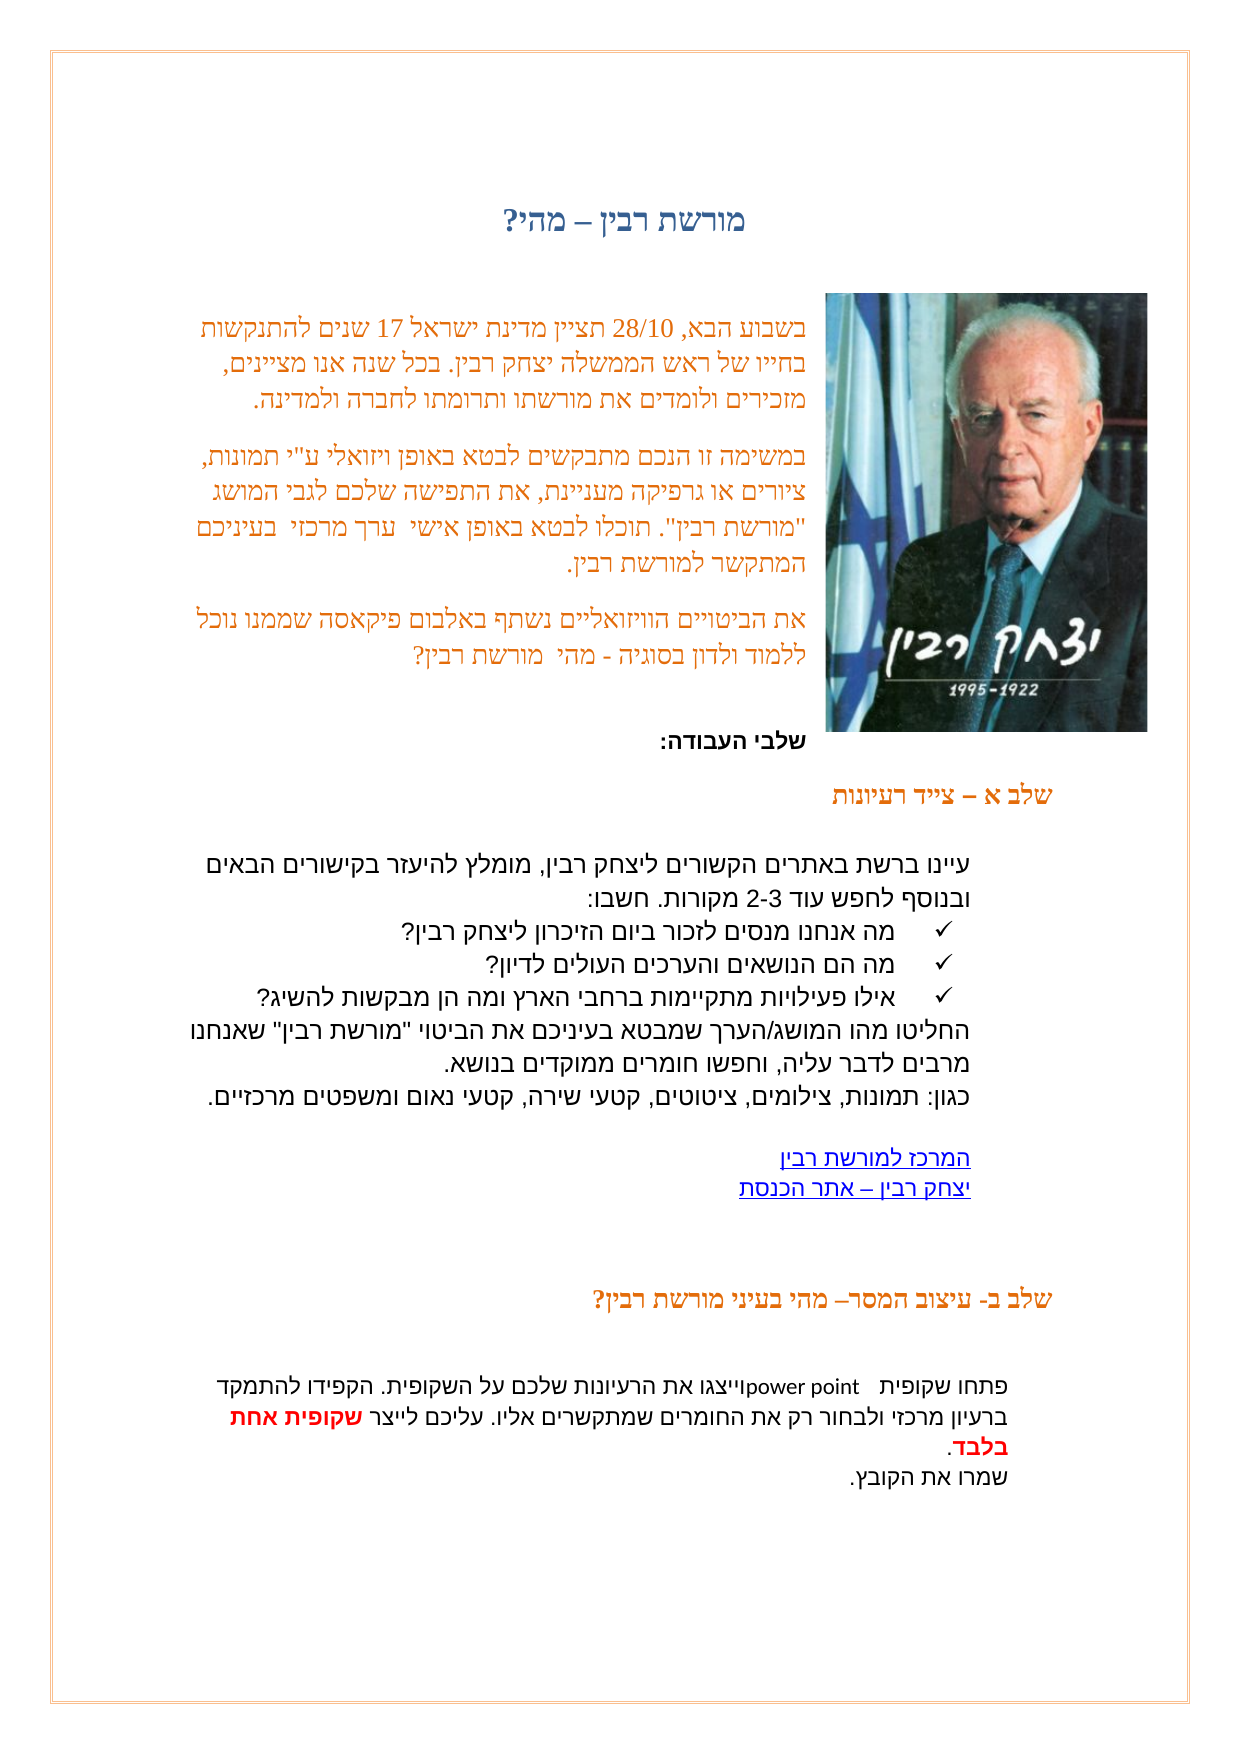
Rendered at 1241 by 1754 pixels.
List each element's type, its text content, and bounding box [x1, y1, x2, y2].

list מה אנחנו מנסים לזכור ביום הזיכרון ליצחק רבין? [187, 917, 933, 945]
text פתחו שקופית power pointוייצגו את הרעיונות שלכם על השקופית. הקפידו להתמקד ברעיון מרכזי ולבחור רק את החומרים שמתקשרים אליו. עליכם לייצר שקופית אחת בלבד. שמרו את הקובץ. [187, 1372, 1008, 1490]
list עיינו ברשת באתרים הקשורים ליצחק רבין, מומלץ להיעזר בקישורים הבאים ובנוסף לחפש עוד 2-3 מקורות. חשבו: [187, 851, 971, 912]
subtitle שלב א – צייד רעיונות [187, 779, 1053, 846]
list כגון: תמונות, צילומים, ציטוטים, קטעי שירה, קטעי נאום ומשפטים מרכזיים. [187, 1082, 971, 1111]
subtitle בשבוע הבא, 28/10 תציין מדינת ישראל 17 שנים להתנקשות בחייו של ראש הממשלה יצחק רבין. בכל שנה אנו מציינים, מזכירים ולומדים את מורשתו ותרומתו לחברה ולמדינה. [187, 312, 825, 414]
subtitle שלב ב- עיצוב המסר– מהי בעיני מורשת רבין? [187, 1283, 1053, 1314]
list המרכז למורשת רבין [187, 1115, 971, 1172]
subtitle במשימה זו הנכם מתבקשים לבטא באופן ויזואלי ע"י תמונות, ציורים או גרפיקה מעניינת, את התפישה שלכם לגבי המושג "מורשת רבין". תוכלו לבטא באופן אישי ערך מרכזי בעיניכם המתקשר למורשת רבין. [187, 440, 825, 578]
list אילו פעילויות מתקיימות ברחבי הארץ ומה הן מבקשות להשיג? [187, 983, 933, 1012]
subtitle מורשת רבין – מהי? [187, 200, 1053, 238]
subtitle את הביטויים הוויזואליים נשתף באלבום פיקאסה שממנו נוכל ללמוד ולדון בסוגיה - מהי מורשת רבין? [187, 603, 825, 670]
picture [825, 293, 1148, 732]
text שלבי העבודה: [187, 728, 1053, 754]
list יצחק רבין – אתר הכנסת [187, 1175, 971, 1202]
list החליטו מהו המושג/הערך שמבטא בעיניכם את הביטוי "מורשת רבין" שאנחנו מרבים לדבר עליה, וחפשו חומרים ממוקדים בנושא. [187, 1016, 971, 1078]
list מה הם הנושאים והערכים העולים לדיון? [187, 950, 933, 978]
